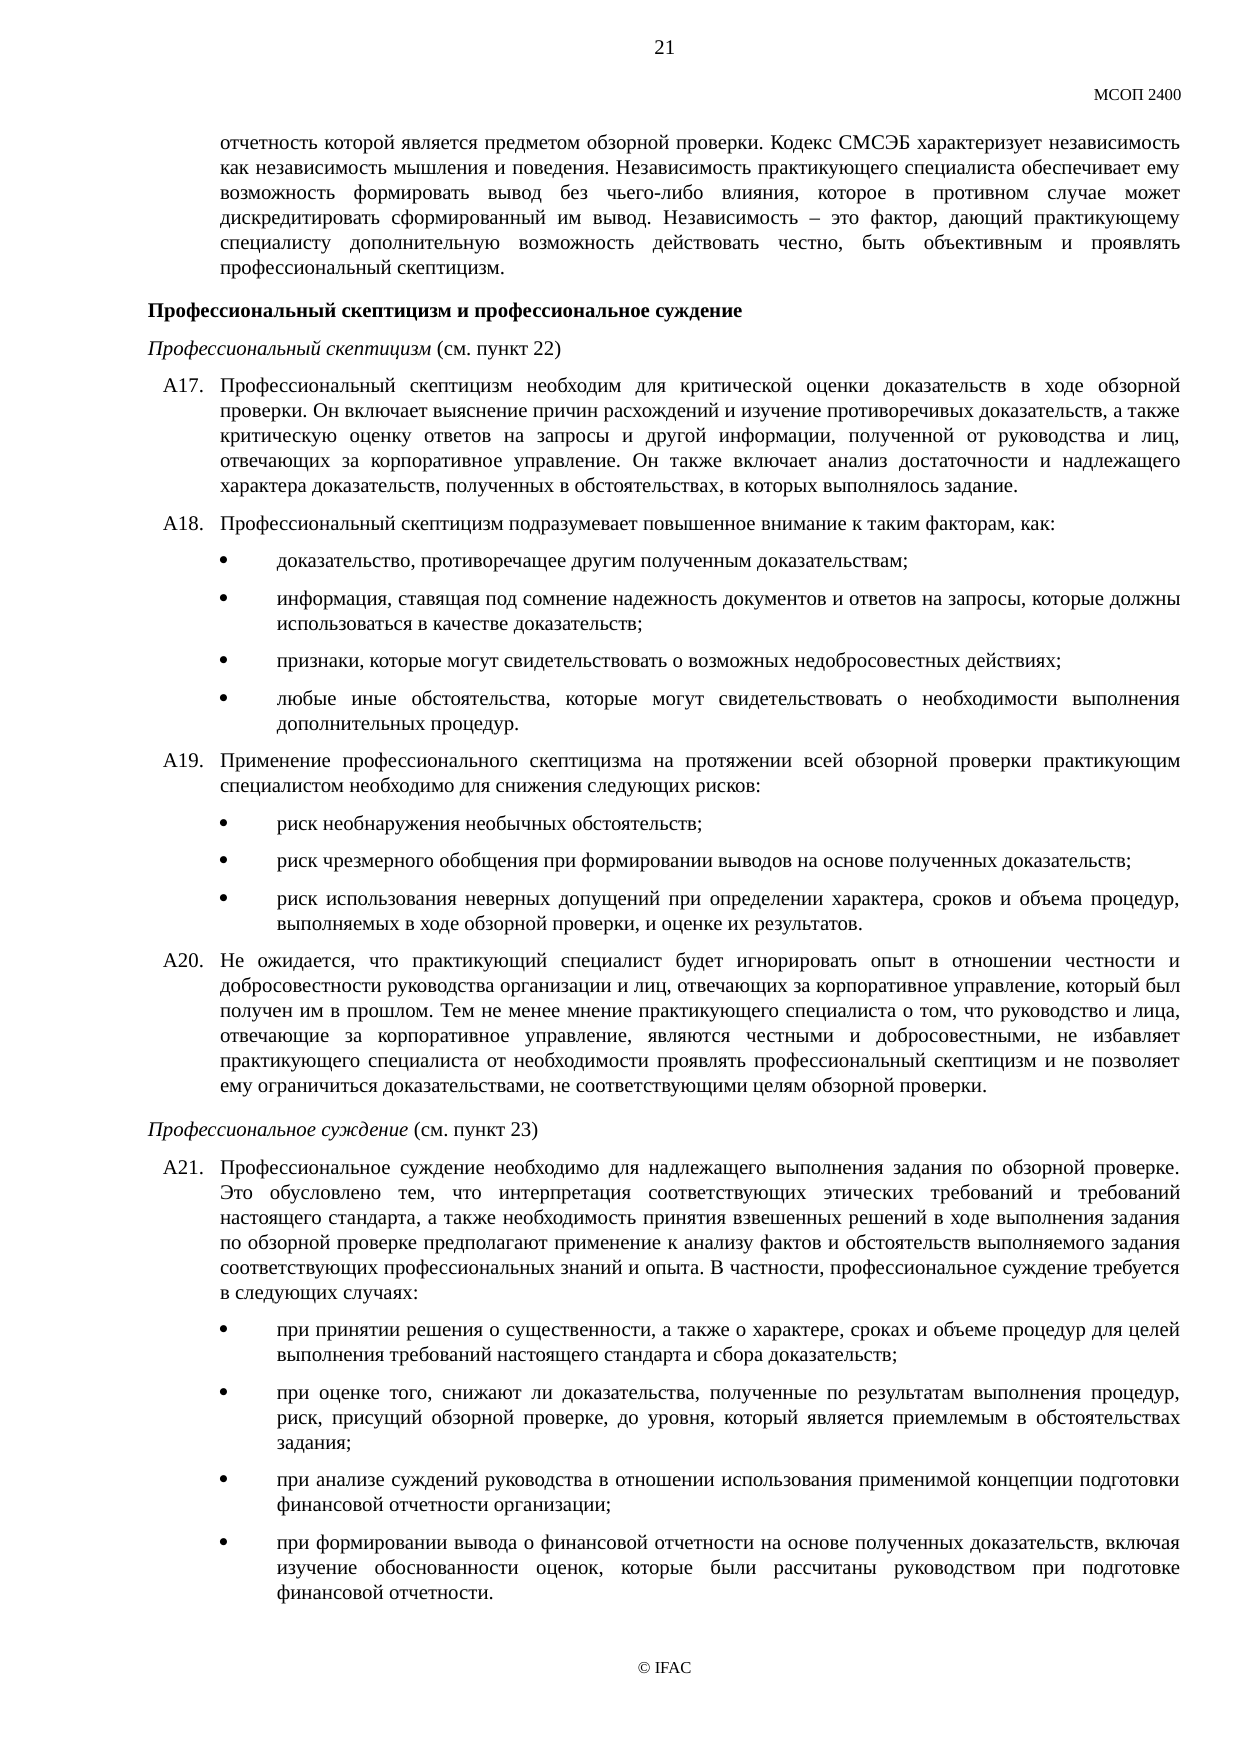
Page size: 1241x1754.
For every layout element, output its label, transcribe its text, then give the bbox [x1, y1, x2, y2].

list доказательство, противоречащее другим полученным доказательствам; [220, 548, 1181, 573]
list риск чрезмерного обобщения при формировании выводов на основе полученных доказательств; [220, 848, 1181, 873]
list риск необнаружения необычных обстоятельств; [220, 810, 1181, 835]
list при принятии решения о существенности, а также о характере, сроках и объеме процедур для целей выполнения требований настоящего стандарта и сбора доказательств; [220, 1317, 1181, 1367]
text A19. Применение профессионального скептицизма на протяжении всей обзорной проверки практикующим специалистом необходимо для снижения следующих рисков: [163, 748, 1181, 798]
text A21. Профессиональное суждение необходимо для надлежащего выполнения задания по обзорной проверке. Это обусловлено тем, что интерпретация соответствующих этических требований и требований настоящего стандарта, а также необходимость принятия взвешенных решений в ходе выполнения задания по обзорной проверке предполагают применение к анализу фактов и обстоятельств выполняемого задания соответствующих профессиональных знаний и опыта. В частности, профессиональное суждение требуется в следующих случаях: [163, 1154, 1181, 1304]
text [163, 129, 1181, 279]
list информация, ставящая под сомнение надежность документов и ответов на запросы, которые должны использоваться в качестве доказательств; [220, 585, 1181, 635]
subtitle Профессиональное суждение (см. пункт 23) [148, 1117, 1181, 1142]
text A18. Профессиональный скептицизм подразумевает повышенное внимание к таким факторам, как: [163, 510, 1181, 535]
list при формировании вывода о финансовой отчетности на основе полученных доказательств, включая изучение обоснованности оценок, которые были рассчитаны руководством при подготовке финансовой отчетности. [220, 1529, 1181, 1604]
list при оценке того, снижают ли доказательства, полученные по результатам выполнения процедур, риск, присущий обзорной проверке, до уровня, который является приемлемым в обстоятельствах задания; [220, 1379, 1181, 1454]
subtitle Профессиональный скептицизм (см. пункт 22) [148, 335, 1181, 360]
text A20. Не ожидается, что практикующий специалист будет игнорировать опыт в отношении честности и добросовестности руководства организации и лиц, отвечающих за корпоративное управление, который был получен им в прошлом. Тем не менее мнение практикующего специалиста о том, что руководство и лица, отвечающие за корпоративное управление, являются честными и добросовестными, не избавляет практикующего специалиста от необходимости проявлять профессиональный скептицизм и не позволяет ему ограничиться доказательствами, не соответствующими целям обзорной проверки. [163, 948, 1181, 1098]
text A17. Профессиональный скептицизм необходим для критической оценки доказательств в ходе обзорной проверки. Он включает выяснение причин расхождений и изучение противоречивых доказательств, а также критическую оценку ответов на запросы и другой информации, полученной от руководства и лиц, отвечающих за корпоративное управление. Он также включает анализ достаточности и надлежащего характера доказательств, полученных в обстоятельствах, в которых выполнялось задание. [163, 373, 1181, 498]
list признаки, которые могут свидетельствовать о возможных недобросовестных действиях; [220, 648, 1181, 673]
list при анализе суждений руководства в отношении использования применимой концепции подготовки финансовой отчетности организации; [220, 1467, 1181, 1517]
list любые иные обстоятельства, которые могут свидетельствовать о необходимости выполнения дополнительных процедур. [220, 685, 1181, 735]
subtitle Профессиональный скептицизм и профессиональное суждение [148, 298, 1181, 323]
list риск использования неверных допущений при определении характера, сроков и объема процедур, выполняемых в ходе обзорной проверки, и оценке их результатов. [220, 885, 1181, 935]
